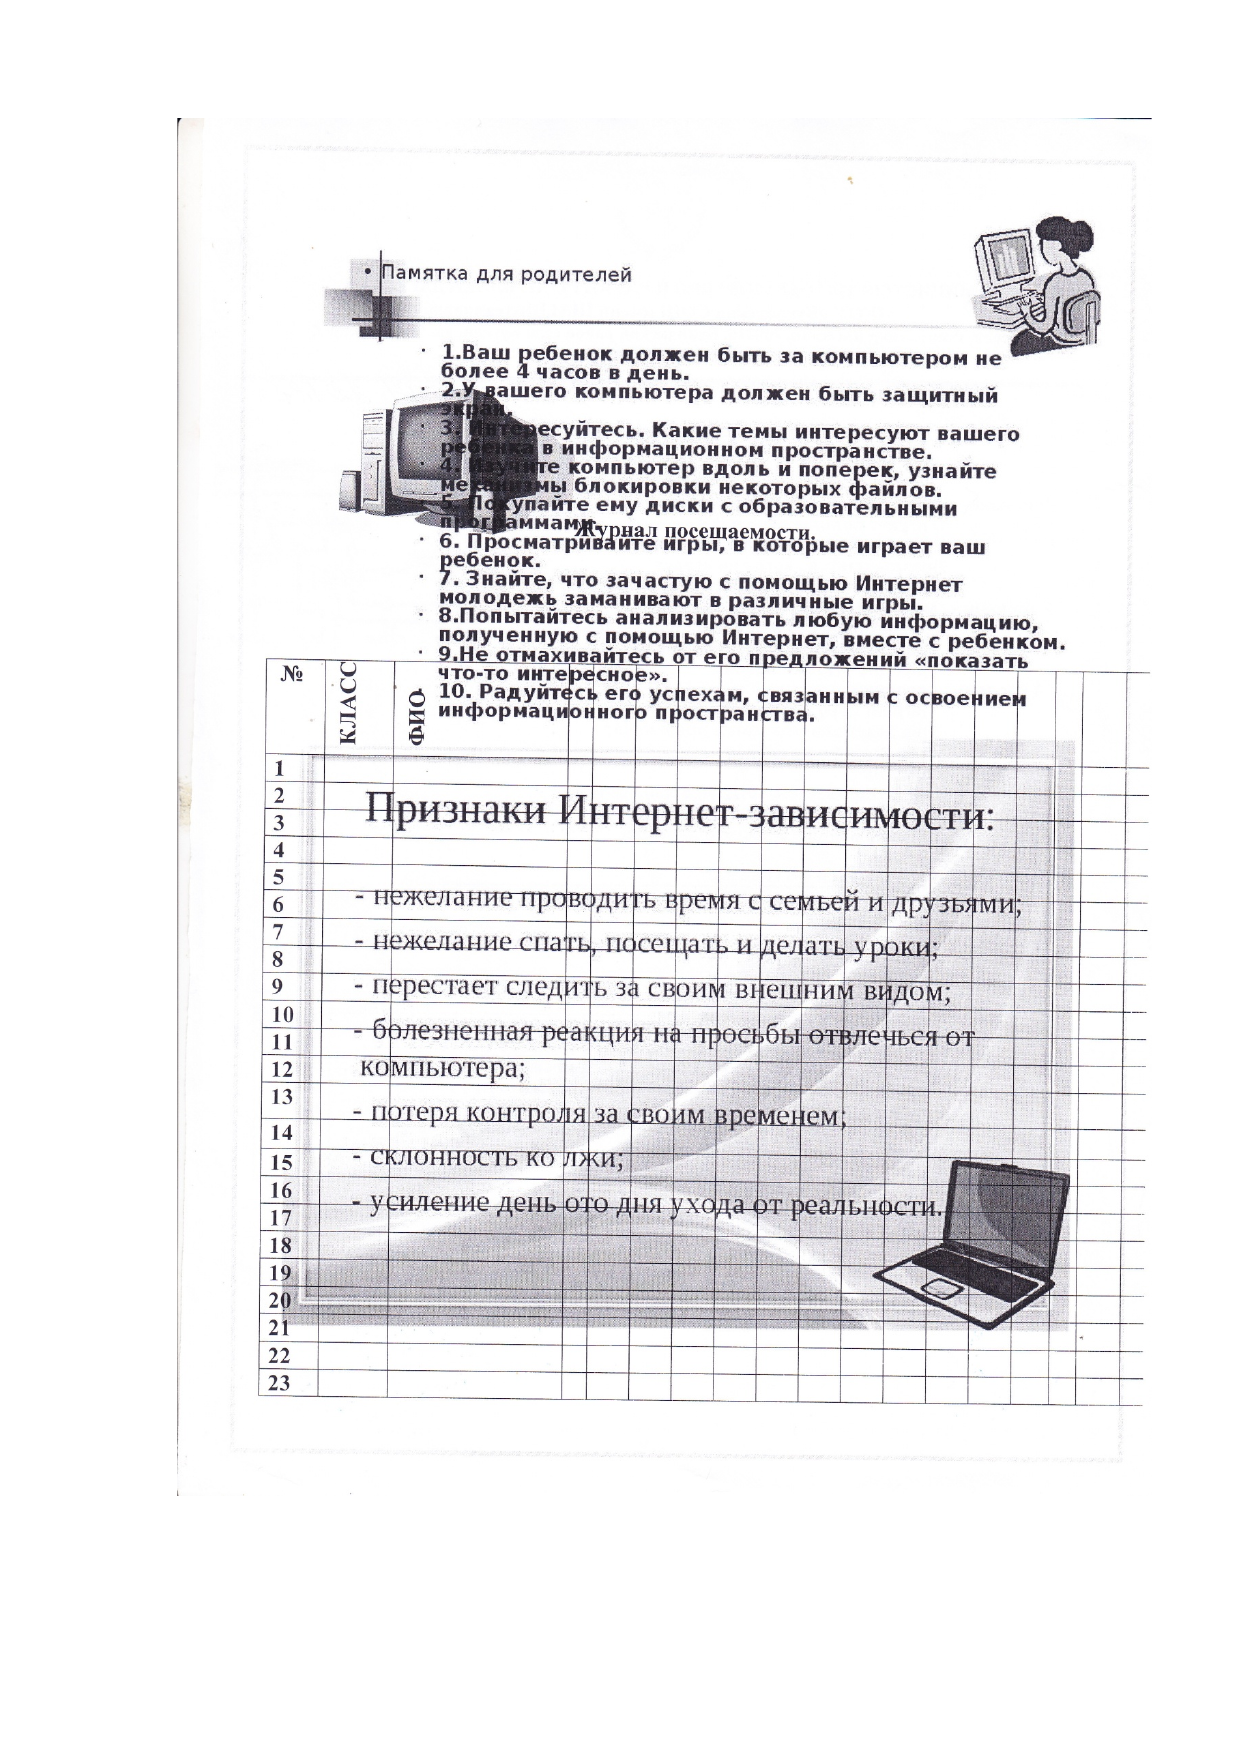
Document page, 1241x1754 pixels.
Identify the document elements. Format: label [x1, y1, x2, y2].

picture [177, 118, 1152, 1496]
